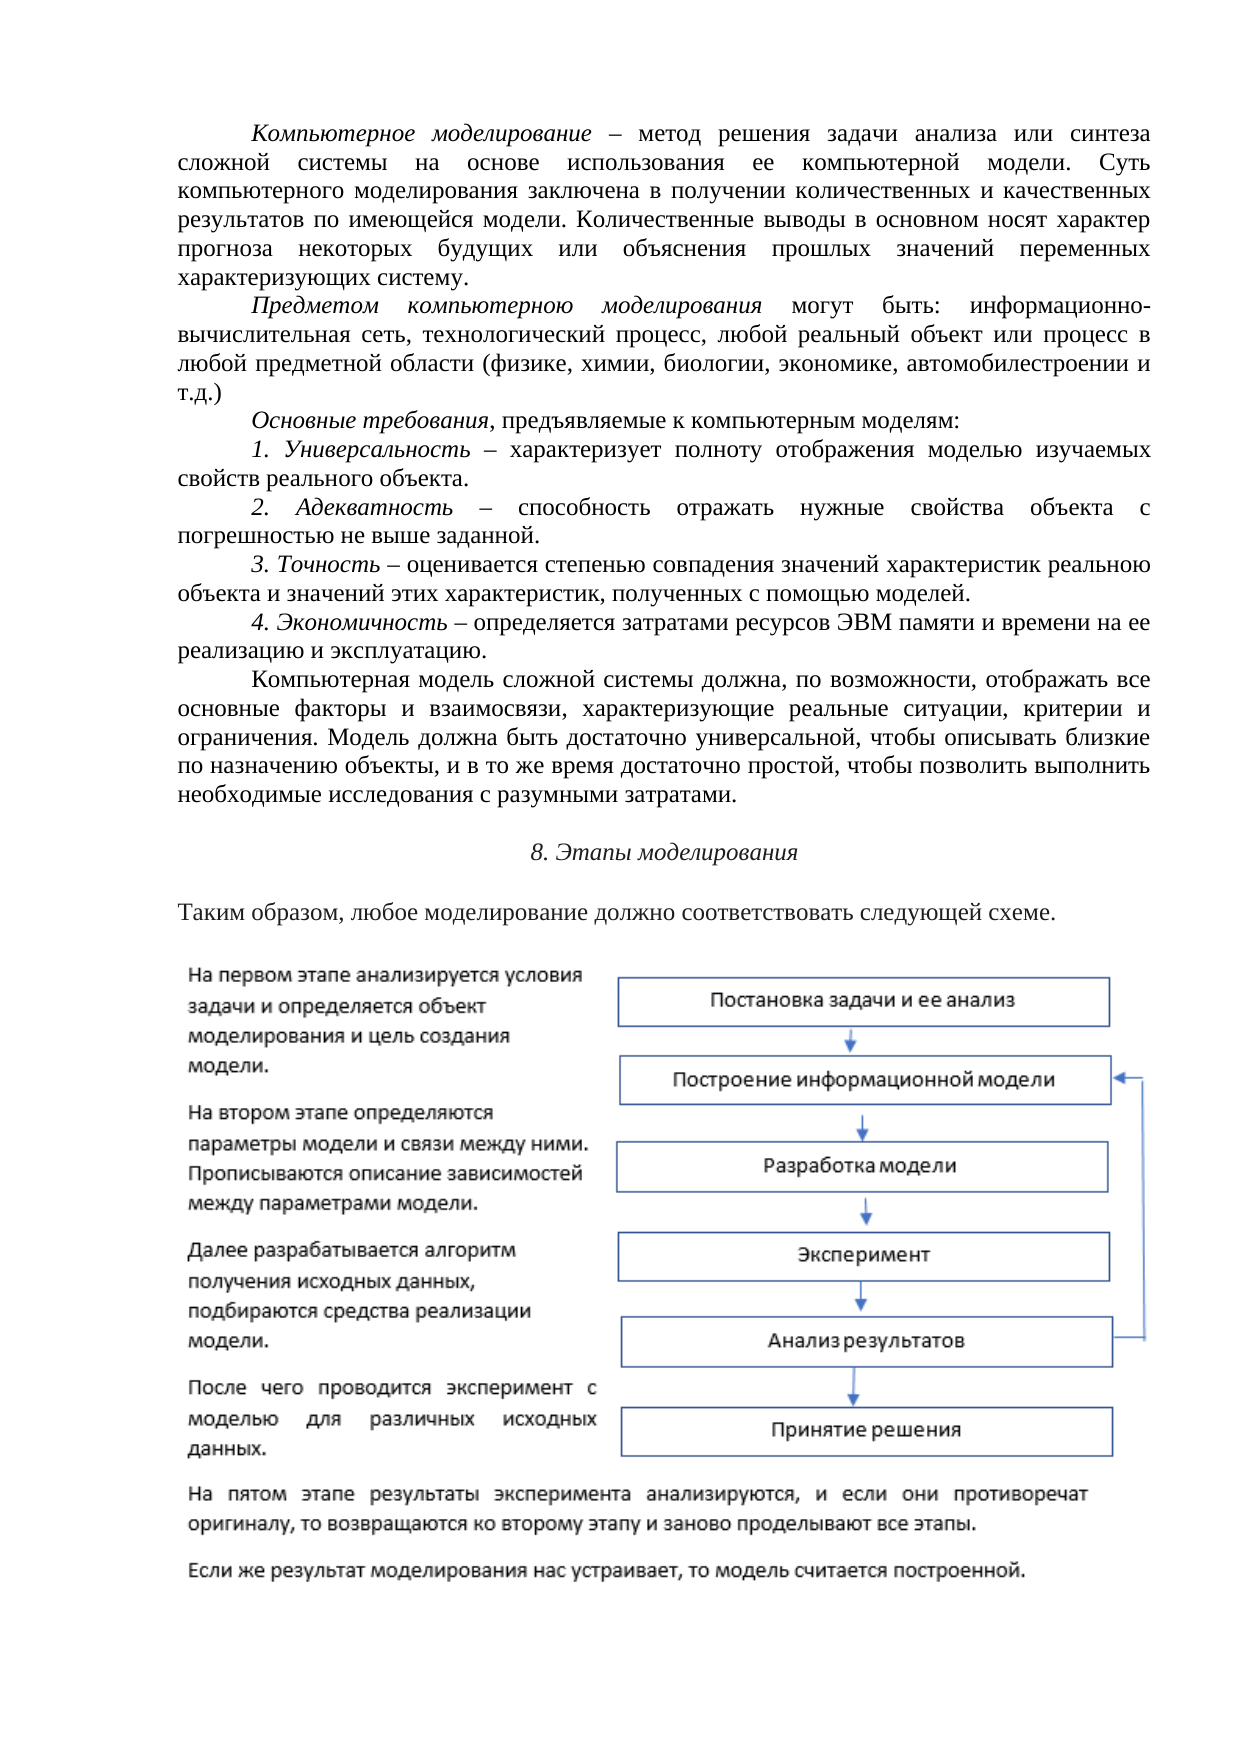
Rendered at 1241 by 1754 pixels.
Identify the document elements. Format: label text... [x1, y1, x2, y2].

text 4. Экономичность – определяется затратами ресурсов ЭВМ памяти и времени на ее реализацию и эксплуатацию. [177, 607, 1152, 664]
text Компьютерная модель сложной системы должна, по возможности, отображать все основные факторы и взаимосвязи, характеризующие реальные ситуации, критерии и ограничения. Модель должна быть достаточно универсальной, чтобы описывать близкие по назначению объекты, и в то же время достаточно простой, чтобы позволить выполнить необходимые исследования с разумными затратами. [177, 664, 1152, 808]
text Основные требования, предъявляемые к компьютерным моделям: [177, 406, 1152, 434]
text 2. Адекватность – способность отражать нужные свойства объекта с погрешностью не выше заданной. [177, 492, 1152, 549]
text Таким образом, любое моделирование должно соответствовать следующей схеме. [177, 897, 1152, 926]
text 1. Универсальность – характеризует полноту отображения моделью изучаемых свойств реального объекта. [177, 434, 1152, 492]
picture [177, 957, 1159, 1593]
text 3. Точность – оценивается степенью совпадения значений характеристик реальною объекта и значений этих характеристик, полученных с помощью моделей. [177, 549, 1152, 607]
text Компьютерное моделирование – метод решения задачи анализа или синтеза сложной системы на основе использования ее компьютерной модели. Суть компьютерного моделирования заключена в получении количественных и качественных результатов по имеющейся модели. Количественные выводы в основном носят характер прогноза некоторых будущих или объяснения прошлых значений переменных характеризующих систему. [177, 118, 1152, 291]
text Предметом компьютерною моделирования могут быть: информационно-вычислительная сеть, технологический процесс, любой реальный объект или процесс в любой предметной области (физике, химии, биологии, экономике, автомобилестроении и т.д.) [177, 291, 1152, 406]
text 8. Этапы моделирования [177, 837, 1152, 866]
